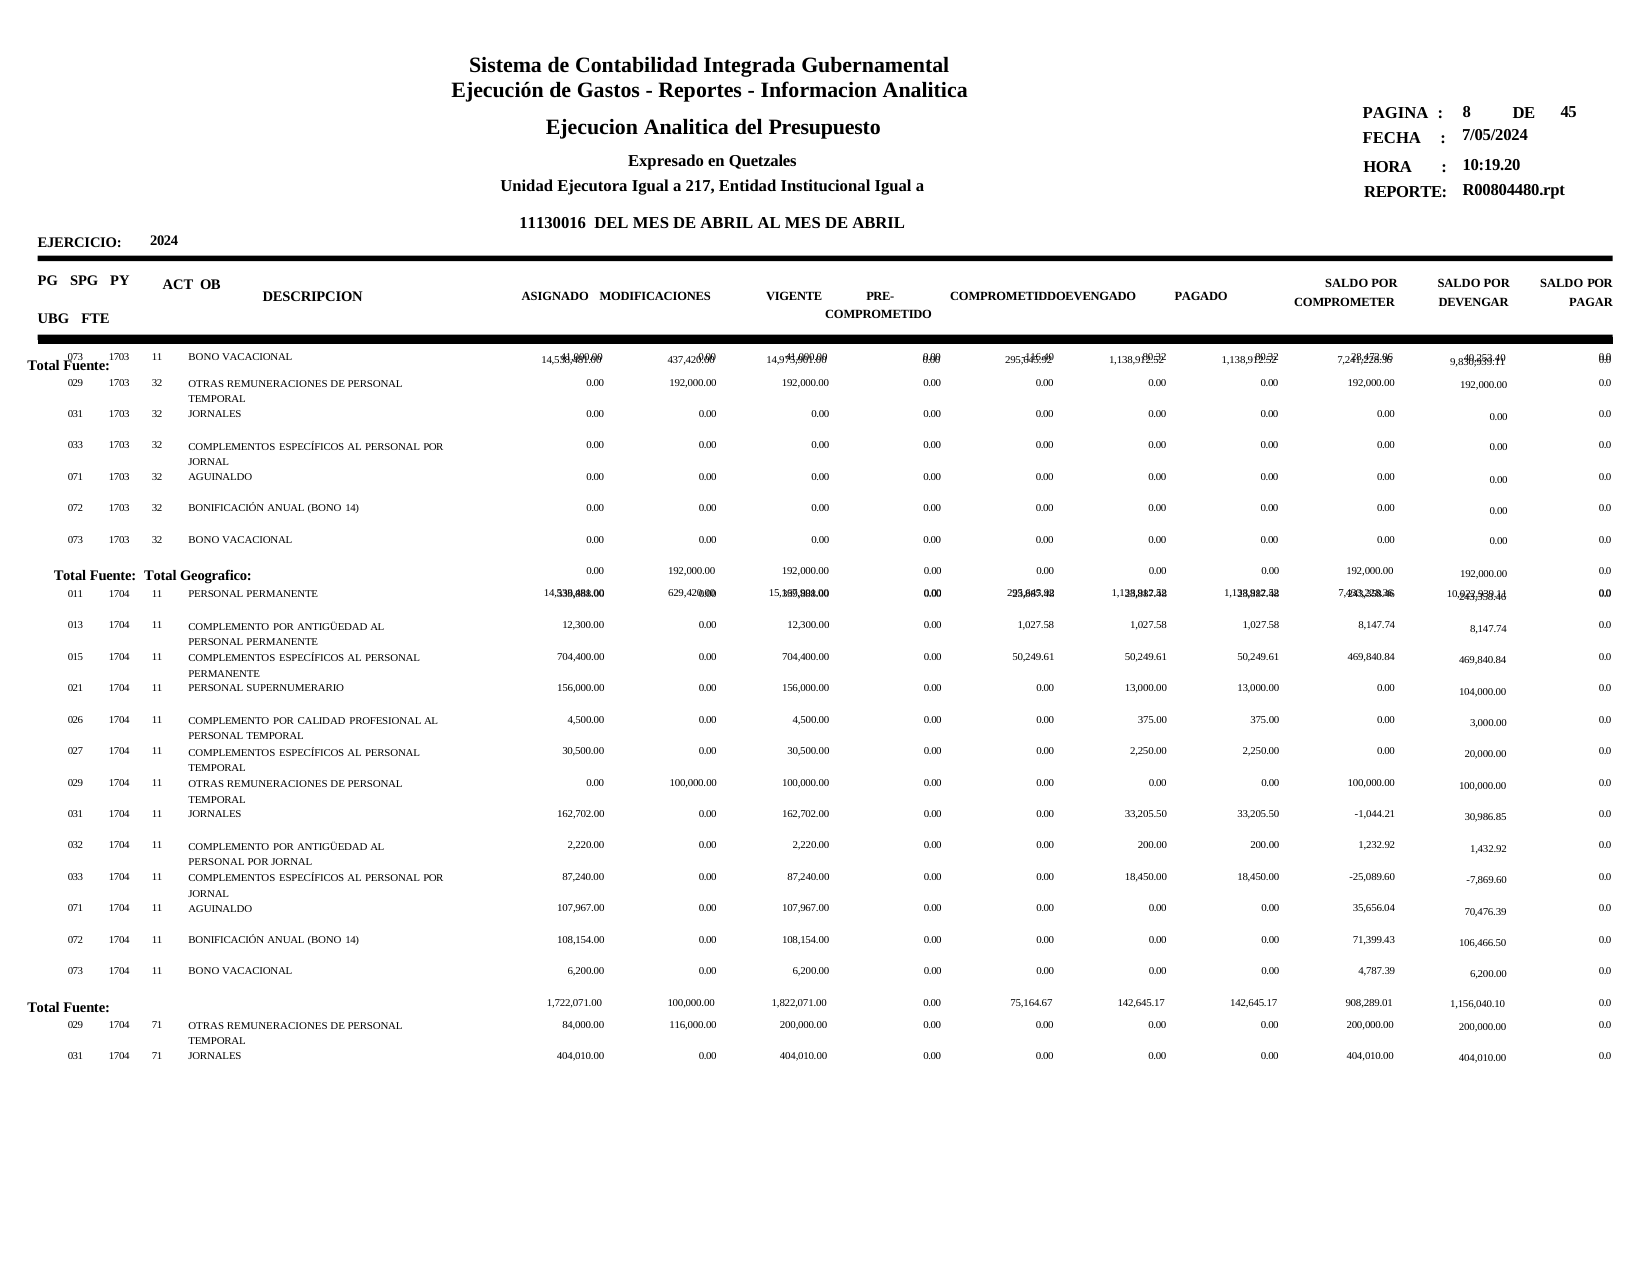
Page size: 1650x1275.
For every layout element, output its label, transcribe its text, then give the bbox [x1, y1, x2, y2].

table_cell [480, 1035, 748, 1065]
text VIGENTE [766, 288, 825, 303]
subtitle Ejecucion Analitica del Presupuesto [546, 114, 885, 139]
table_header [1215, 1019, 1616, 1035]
text COMPROMETIDDOEVENGADO [950, 288, 1137, 303]
text SALDO POR COMPROMETER [1294, 276, 1403, 309]
text PRE- COMPROMETIDO [825, 288, 937, 322]
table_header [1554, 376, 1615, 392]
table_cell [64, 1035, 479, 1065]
text EJERCICIO: 2024 [37, 232, 1627, 251]
text Total Fuente: [27, 999, 1627, 1016]
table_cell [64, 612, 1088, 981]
text SALDO POR [1527, 276, 1613, 290]
text Total Fuente: Total Geografico: [27, 567, 427, 584]
subtitle HORA : REPORTE: [1362, 157, 1447, 201]
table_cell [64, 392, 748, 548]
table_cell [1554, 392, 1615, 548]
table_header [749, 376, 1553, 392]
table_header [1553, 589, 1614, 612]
text Expresado en Quetzales [468, 151, 957, 170]
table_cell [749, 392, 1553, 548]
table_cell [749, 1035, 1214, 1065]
text R00804480.rpt [1462, 180, 1627, 199]
text DESCRIPCION ASIGNADO MODIFICACIONES [262, 288, 721, 305]
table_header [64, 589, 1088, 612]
text PAGAR [1527, 295, 1613, 309]
text PG SPG PY UBG FTE [37, 272, 145, 326]
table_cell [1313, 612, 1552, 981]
text ACT OB [162, 276, 225, 292]
text PAGADO [1174, 288, 1233, 303]
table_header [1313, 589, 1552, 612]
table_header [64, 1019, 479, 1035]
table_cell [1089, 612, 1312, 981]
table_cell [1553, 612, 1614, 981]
text 10:19.20 [1462, 155, 1627, 174]
text Total Fuente: [27, 356, 1627, 373]
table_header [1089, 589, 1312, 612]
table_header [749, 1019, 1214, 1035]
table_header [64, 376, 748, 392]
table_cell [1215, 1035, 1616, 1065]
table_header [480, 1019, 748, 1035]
text Unidad Ejecutora Igual a 217, Entidad Institucional Igual a 11130016 DEL MES DE ABRIL AL MES DE ABRIL [467, 176, 957, 232]
text SALDO POR DEVENGAR [1437, 276, 1516, 309]
text FECHA : 7/05/2024 [1362, 125, 1627, 147]
